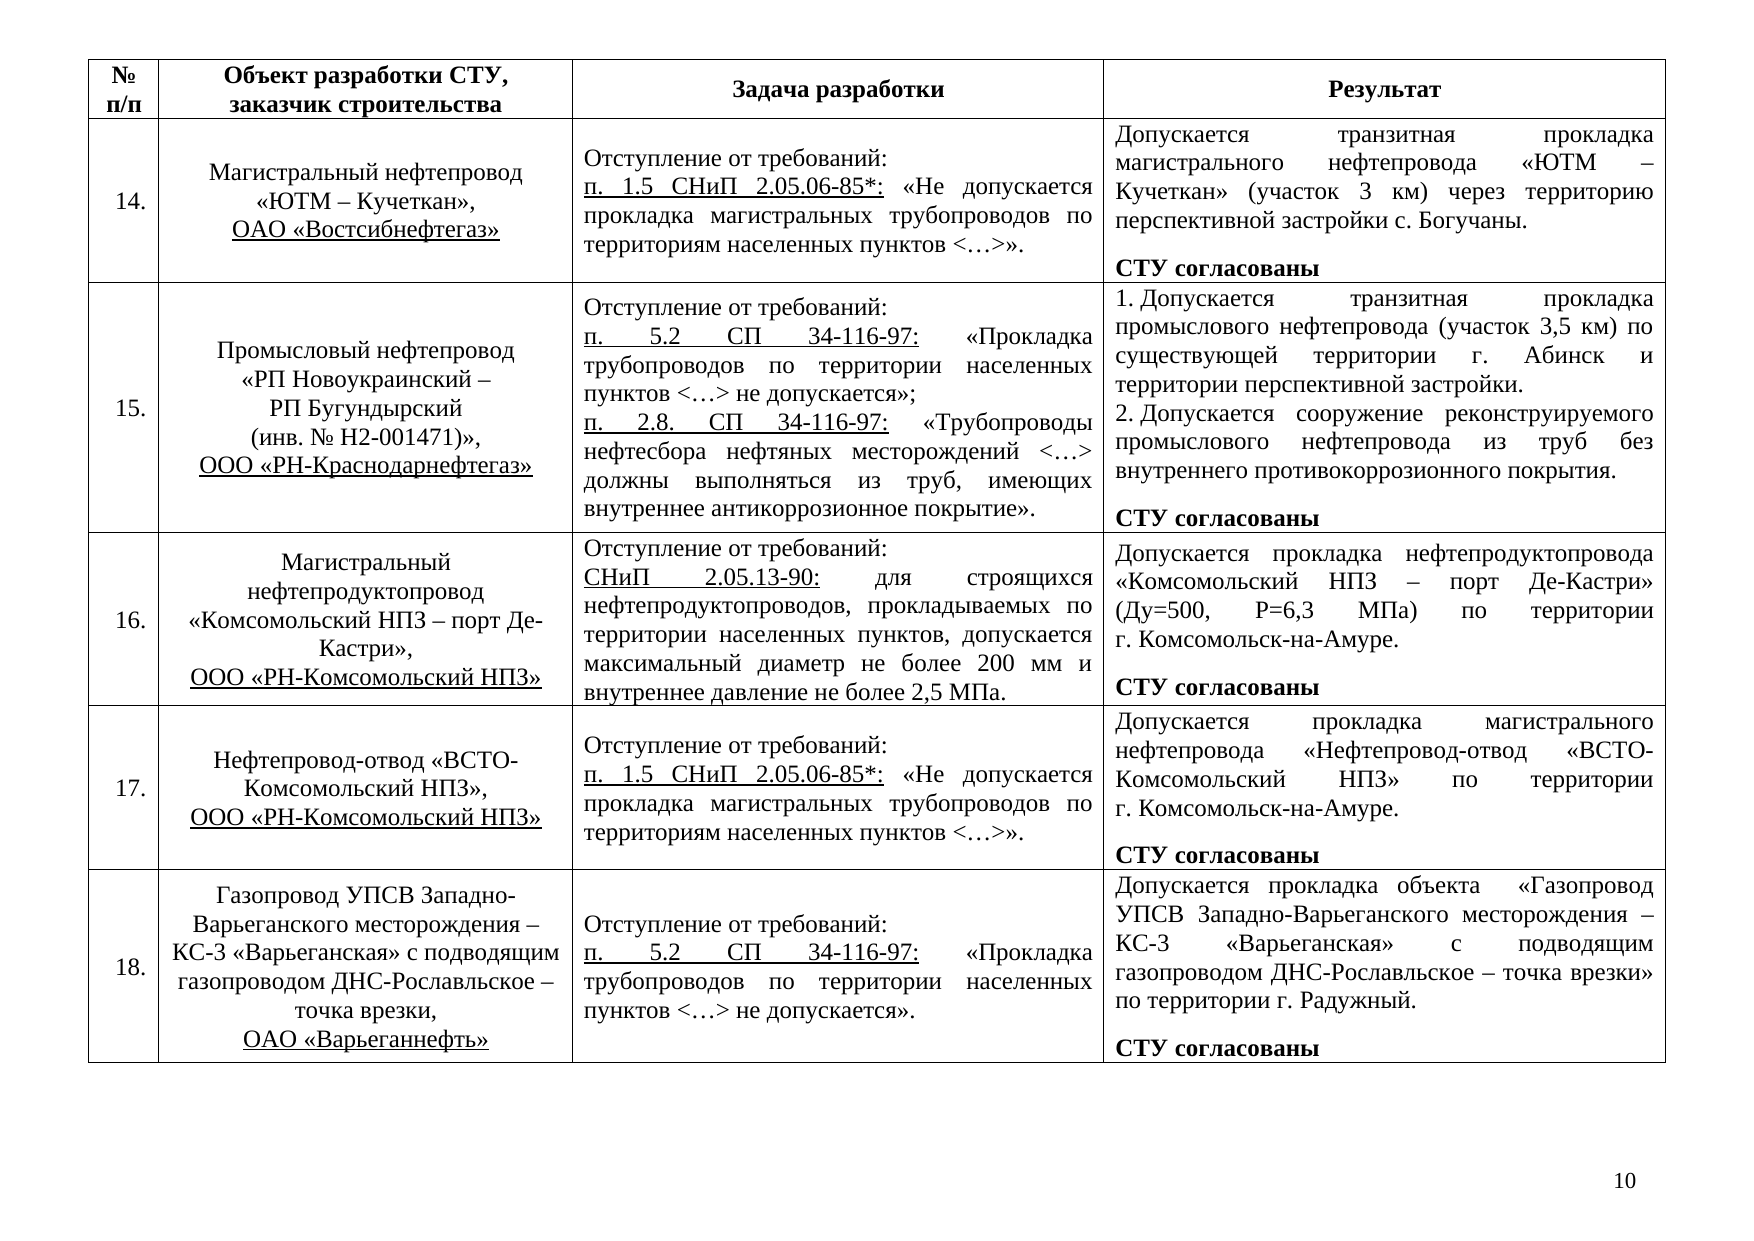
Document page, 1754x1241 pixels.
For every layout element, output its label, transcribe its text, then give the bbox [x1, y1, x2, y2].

table_cell Магистральный нефтепродуктопровод «Комсомольский НПЗ – порт Де-Кастри», ООО «РН-Комсомольский НПЗ» [159, 533, 572, 705]
table_cell 1. Допускается транзитная прокладка промыслового нефтепровода (участок 3,5 км) по существующей территории г. Абинск и территории перспективной застройки. 2. Допускается сооружение реконструируемого промыслового нефтепровода из труб без внутреннего противокоррозионного покрытия. СТУ согласованы [1104, 283, 1665, 532]
table_header Результат [1104, 60, 1665, 118]
table_cell [89, 119, 158, 282]
table_cell Отступление от требований: п. 1.5 СНиП 2.05.06-85*: «Не допускается прокладка магистральных трубопроводов по территориям населенных пунктов <…>». [573, 706, 1103, 869]
table_cell [89, 870, 158, 1062]
table_cell Допускается транзитная прокладка магистрального нефтепровода «ЮТМ – Кучеткан» (участок 3 км) через территорию перспективной застройки с. Богучаны. СТУ согласованы [1104, 119, 1665, 282]
table_cell Газопровод УПСВ Западно-Варьеганского месторождения – КС-3 «Варьеганская» с подводящим газопроводом ДНС-Рославльское – точка врезки, ОАО «Варьеганнефть» [159, 870, 572, 1062]
table_cell [89, 533, 158, 705]
table_cell Допускается прокладка объекта «Газопровод УПСВ Западно-Варьеганского месторождения – КС-3 «Варьеганская» с подводящим газопроводом ДНС-Рославльское – точка врезки» по территории г. Радужный. СТУ согласованы [1104, 870, 1665, 1062]
table_cell Отступление от требований: СНиП 2.05.13-90: для строящихся нефтепродуктопроводов, прокладываемых по территории населенных пунктов, допускается максимальный диаметр не более 200 мм и внутреннее давление не более 2,5 МПа. [573, 533, 1103, 705]
table_header Задача разработки [573, 60, 1103, 118]
table_cell Отступление от требований: п. 1.5 СНиП 2.05.06-85*: «Не допускается прокладка магистральных трубопроводов по территориям населенных пунктов <…>». [573, 119, 1103, 282]
table_cell [89, 283, 158, 532]
table_cell Допускается прокладка магистрального нефтепровода «Нефтепровод-отвод «ВСТО-Комсомольский НПЗ» по территории г. Комсомольск-на-Амуре. СТУ согласованы [1104, 706, 1665, 869]
table_header Объект разработки СТУ, заказчик строительства [159, 60, 572, 118]
table_cell [89, 706, 158, 869]
table_header № п/п [89, 60, 158, 118]
table_cell Отступление от требований: п. 5.2 СП 34-116-97: «Прокладка трубопроводов по территории населенных пунктов <…> не допускается». [573, 870, 1103, 1062]
table_cell Промысловый нефтепровод «РП Новоукраинский – РП Бугундырский (инв. № Н2-001471)», ООО «РН-Краснодарнефтегаз» [159, 283, 572, 532]
table_cell Магистральный нефтепровод «ЮТМ – Кучеткан», ОАО «Востсибнефтегаз» [159, 119, 572, 282]
table_cell Нефтепровод-отвод «ВСТО-Комсомольский НПЗ», ООО «РН-Комсомольский НПЗ» [159, 706, 572, 869]
table_cell Допускается прокладка нефтепродуктопровода «Комсомольский НПЗ – порт Де-Кастри» (Ду=500, P=6,3 МПа) по территории г. Комсомольск-на-Амуре. СТУ согласованы [1104, 533, 1665, 705]
table_cell Отступление от требований: п. 5.2 СП 34-116-97: «Прокладка трубопроводов по территории населенных пунктов <…> не допускается»; п. 2.8. СП 34-116-97: «Трубопроводы нефтесбора нефтяных месторождений <…> должны выполняться из труб, имеющих внутреннее антикоррозионное покрытие». [573, 283, 1103, 532]
